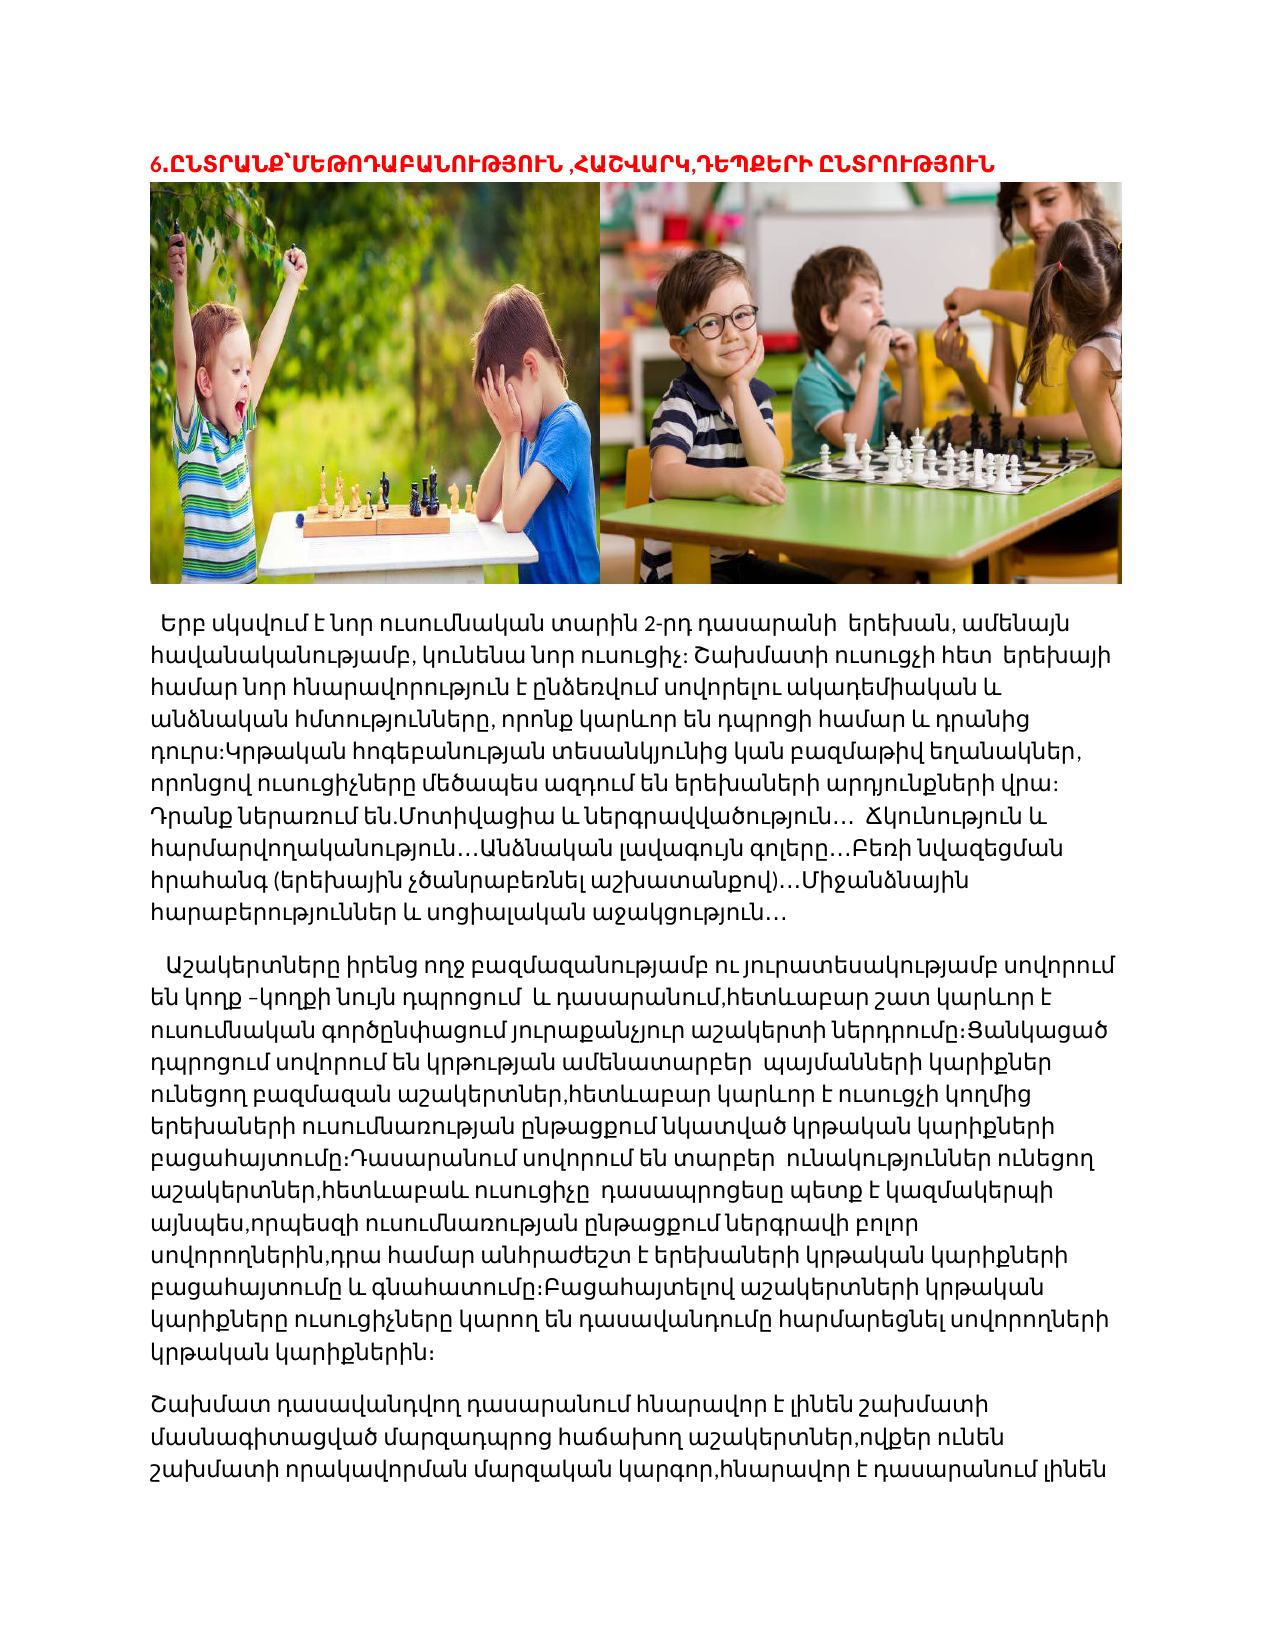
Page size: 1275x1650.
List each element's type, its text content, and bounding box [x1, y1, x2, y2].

picture [150, 182, 1122, 584]
text Աշակերտները իրենց ողջ բազմազանությամբ ու յուրատեսակությամբ սովորում են կողք –կողքի նույն դպրոցում և դասարանում,հետևաբար շատ կարևոր է ուսումնական գործընփացում յուրաքանչյուր աշակերտի ներդրումը։Ցանկացած դպրոցում սովորում են կրթության ամենատարբեր պայմանների կարիքներ ունեցող բազմազան աշակերտներ,հետևաբար կարևոր է ուսուցչի կողմից երեխաների ուսումնառության ընթացքում նկատված կրթական կարիքների բացահայտումը։Դասարանում սովորում են տարբեր ունակություններ ունեցող աշակերտներ,հետևաբաև ուսուցիչը դասապրոցեսը պետք է կազմակերպի այնպես,որպեսզի ուսումնառության ընթացքում ներգրավի բոլոր սովորողներին,դրա համար անհրաժեշտ է երեխաների կրթական կարիքների բացահայտումը և գնահատումը։Բացահայտելով աշակերտների կրթական կարիքները ուսուցիչները կարող են դասավանդումը հարմարեցնել սովորողների կրթական կարիքներին։ [150, 951, 1125, 1366]
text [150, 1391, 1125, 1483]
text Երբ սկսվում է նոր ուսումնական տարին 2-րդ դասարանի երեխան, ամենայն հավանականությամբ, կունենա նոր ուսուցիչ: Շախմատի ուսուցչի հետ երեխայի համար նոր հնարավորություն է ընձեռվում սովորելու ակադեմիական և անձնական հմտությունները, որոնք կարևոր են դպրոցի համար և դրանից դուրս:Կրթական հոգեբանության տեսանկյունից կան բազմաթիվ եղանակներ, որոնցով ուսուցիչները մեծապես ազդում են երեխաների արդյունքների վրա: Դրանք ներառում են.Մոտիվացիա և ներգրավվածություն․․․ Ճկունություն և հարմարվողականություն․․․Անձնական լավագույն գոլերը․․․Բեռի նվազեցման հրահանգ (երեխային չծանրաբեռնել աշխատանքով)․․․Միջանձնային հարաբերություններ և սոցիալական աջակցություն․․․ [150, 609, 1125, 926]
